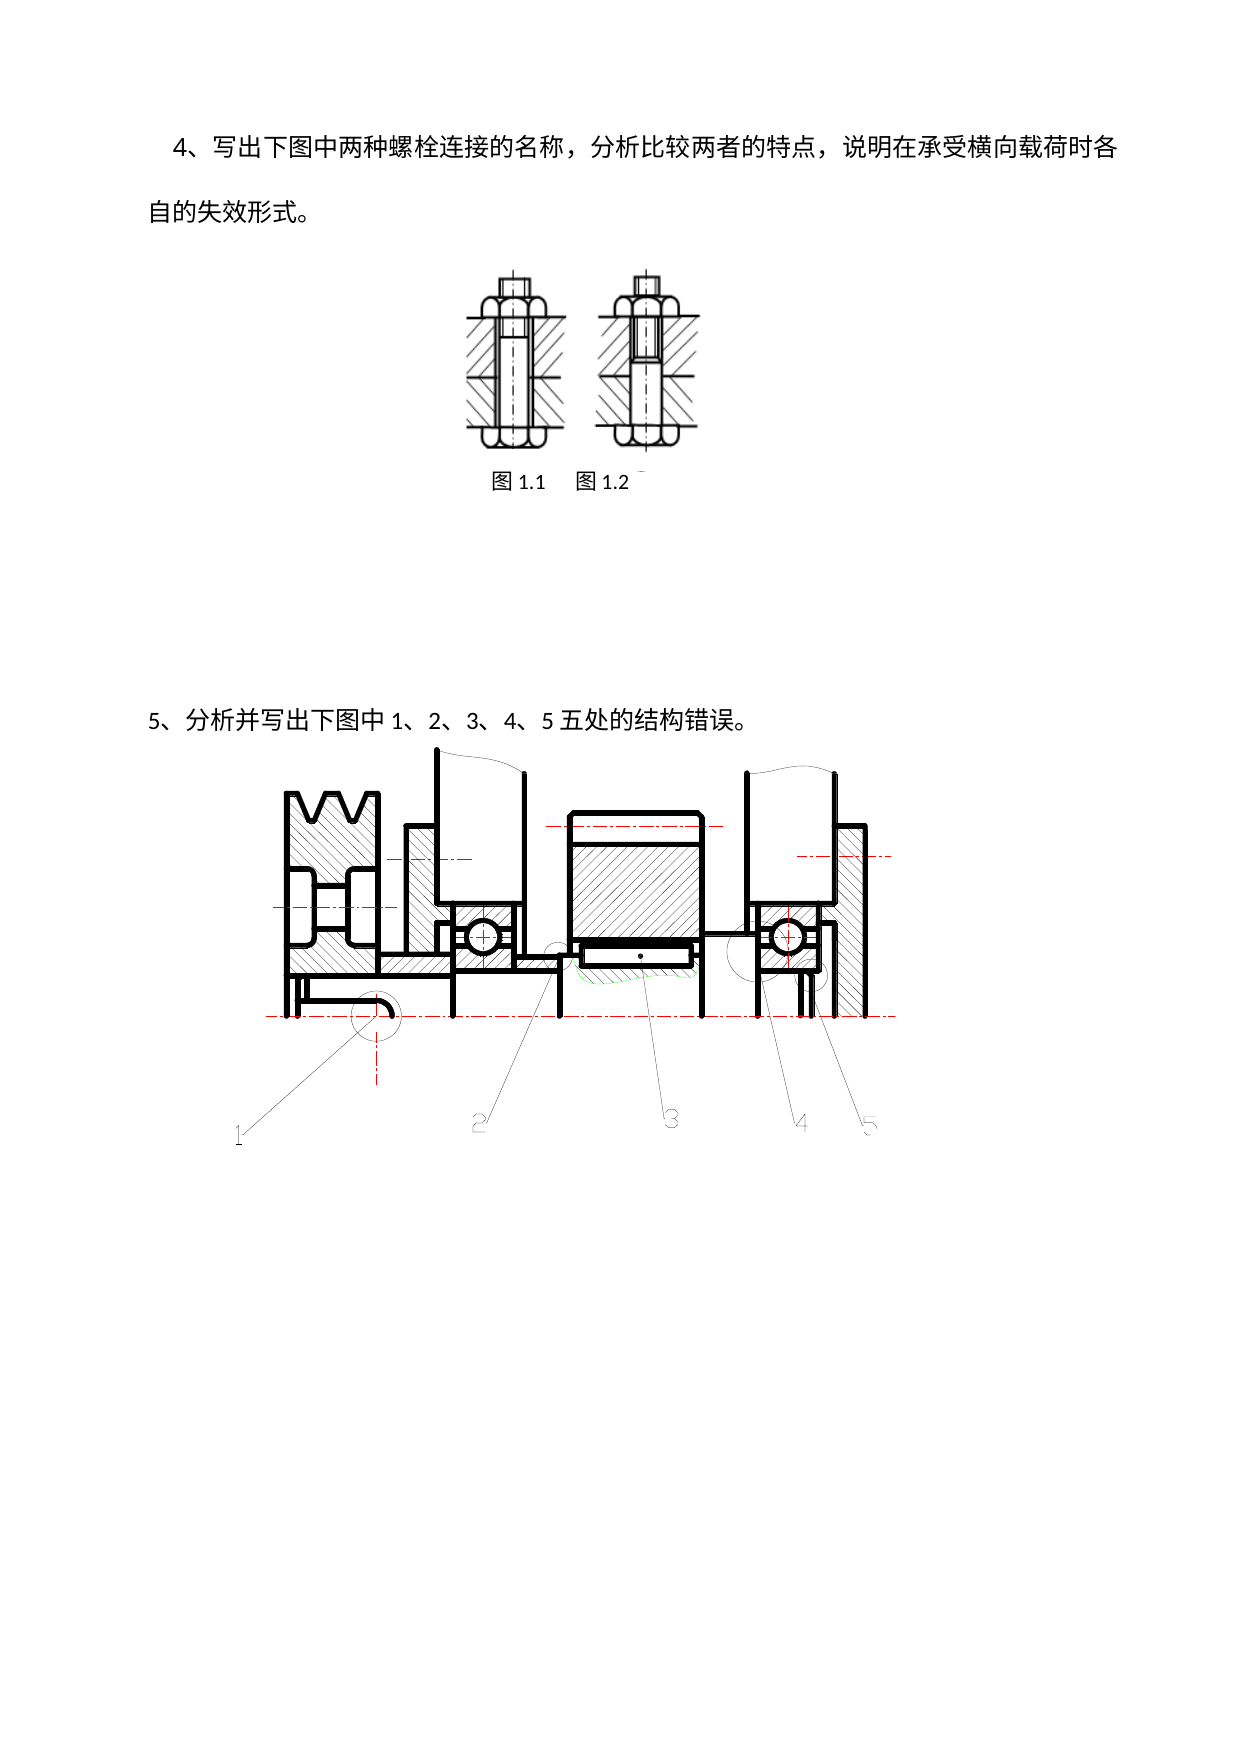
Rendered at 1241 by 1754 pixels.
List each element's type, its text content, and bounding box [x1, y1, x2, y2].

text 5、分析并写出下图中1、2、3、4、5五处的结构错误。 [148, 701, 1122, 737]
list 4、写出下图中两种螺栓连接的名称，分析比较两者的特点，说明在承受横向载荷时各自的失效形式。 [148, 113, 1122, 243]
picture [422, 259, 717, 472]
